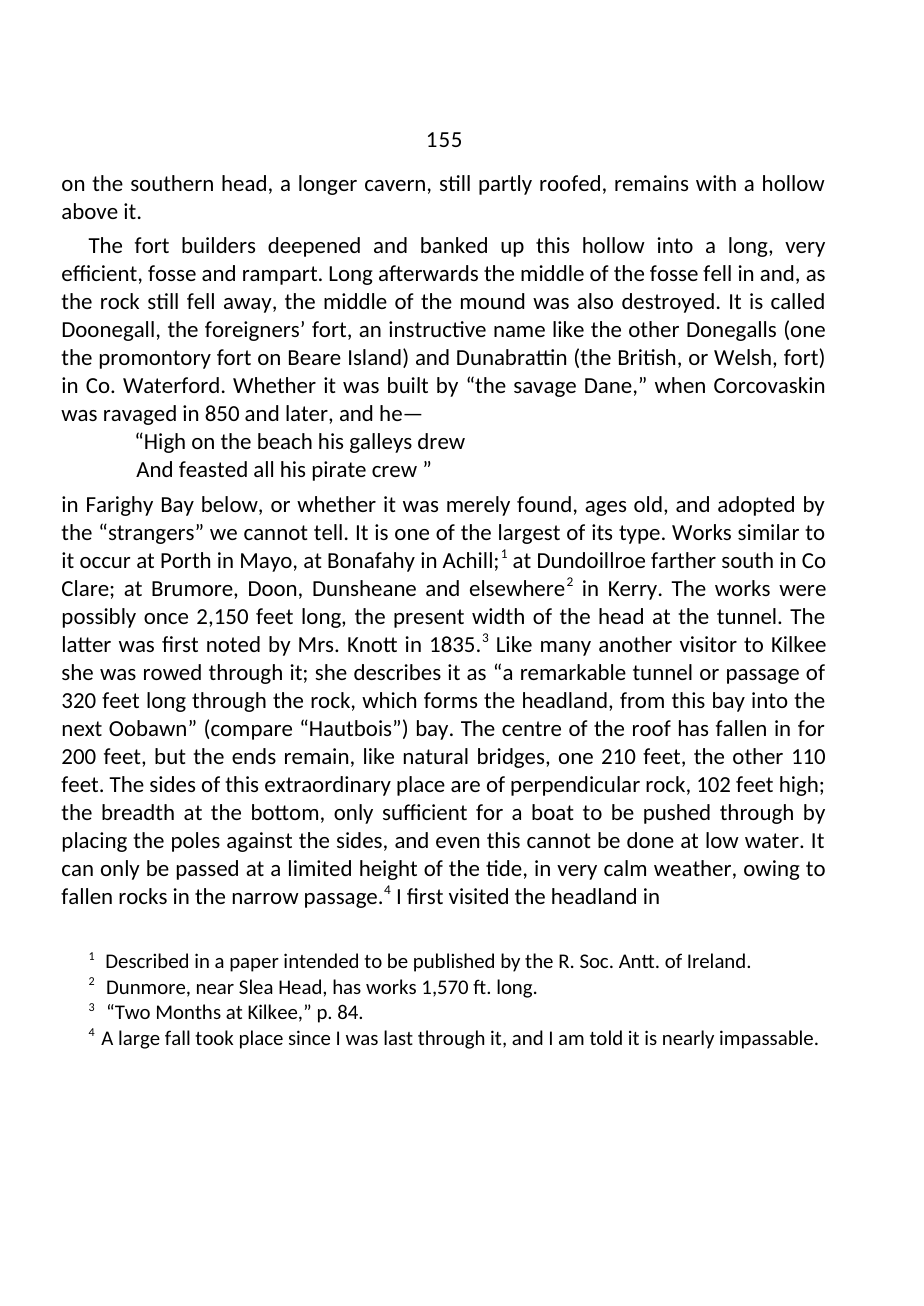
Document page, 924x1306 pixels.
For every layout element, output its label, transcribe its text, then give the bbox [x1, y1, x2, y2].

text The fort builders deepened and banked up this hollow into a long, very efficient, fosse and rampart. Long afterwards the middle of the fosse fell in and, as the rock still fell away, the middle of the mound was also destroyed. It is called Doonegall, the foreigners’ fort, an instructive name like the other Donegalls (one the promontory fort on Beare Island) and Dunabrattin (the British, or Welsh, fort) in Co. Waterford. Whether it was built by “the savage Dane,” when Corcovaskin was ravaged in 850 and later, and he— [61, 231, 827, 427]
text “High on the beach his galleys drew And feasted all his pirate crew ” [134, 427, 827, 483]
text 155 [61, 125, 827, 153]
list A large fall took place since I was last through it, and I am told it is nearly impassable. [61, 1025, 827, 1050]
list Dunmore, near Slea Head, has works 1,570 ft. long. [61, 974, 827, 999]
text on the southern head, a longer cavern, still partly roofed, remains with a hollow above it. [61, 169, 827, 225]
list Described in a paper intended to be published by the R. Soc. Antt. of Ireland. [61, 948, 827, 974]
text in Farighy Bay below, or whether it was merely found, ages old, and adopted by the “strangers” we cannot tell. It is one of the largest of its type. Works similar to it occur at Porth in Mayo, at Bonafahy in Achill;1 at Dundoillroe farther south in Co Clare; at Brumore, Doon, Dunsheane and elsewhere2 in Kerry. The works were possibly once 2,150 feet long, the present width of the head at the tunnel. The latter was first noted by Mrs. Knott in 1835.3 Like many another visitor to Kilkee she was rowed through it; she describes it as “a remarkable tunnel or passage of 320 feet long through the rock, which forms the headland, from this bay into the next Oobawn” (compare “Hautbois”) bay. The centre of the roof has fallen in for 200 feet, but the ends remain, like natural bridges, one 210 feet, the other 110 feet. The sides of this extraordinary place are of perpendicular rock, 102 feet high; the breadth at the bottom, only sufficient for a boat to be pushed through by placing the poles against the sides, and even this cannot be done at low water. It can only be passed at a limited height of the tide, in very calm weather, owing to fallen rocks in the narrow passage.4 I first visited the headland in [61, 490, 827, 910]
list “Two Months at Kilkee,” p. 84. [61, 999, 827, 1025]
